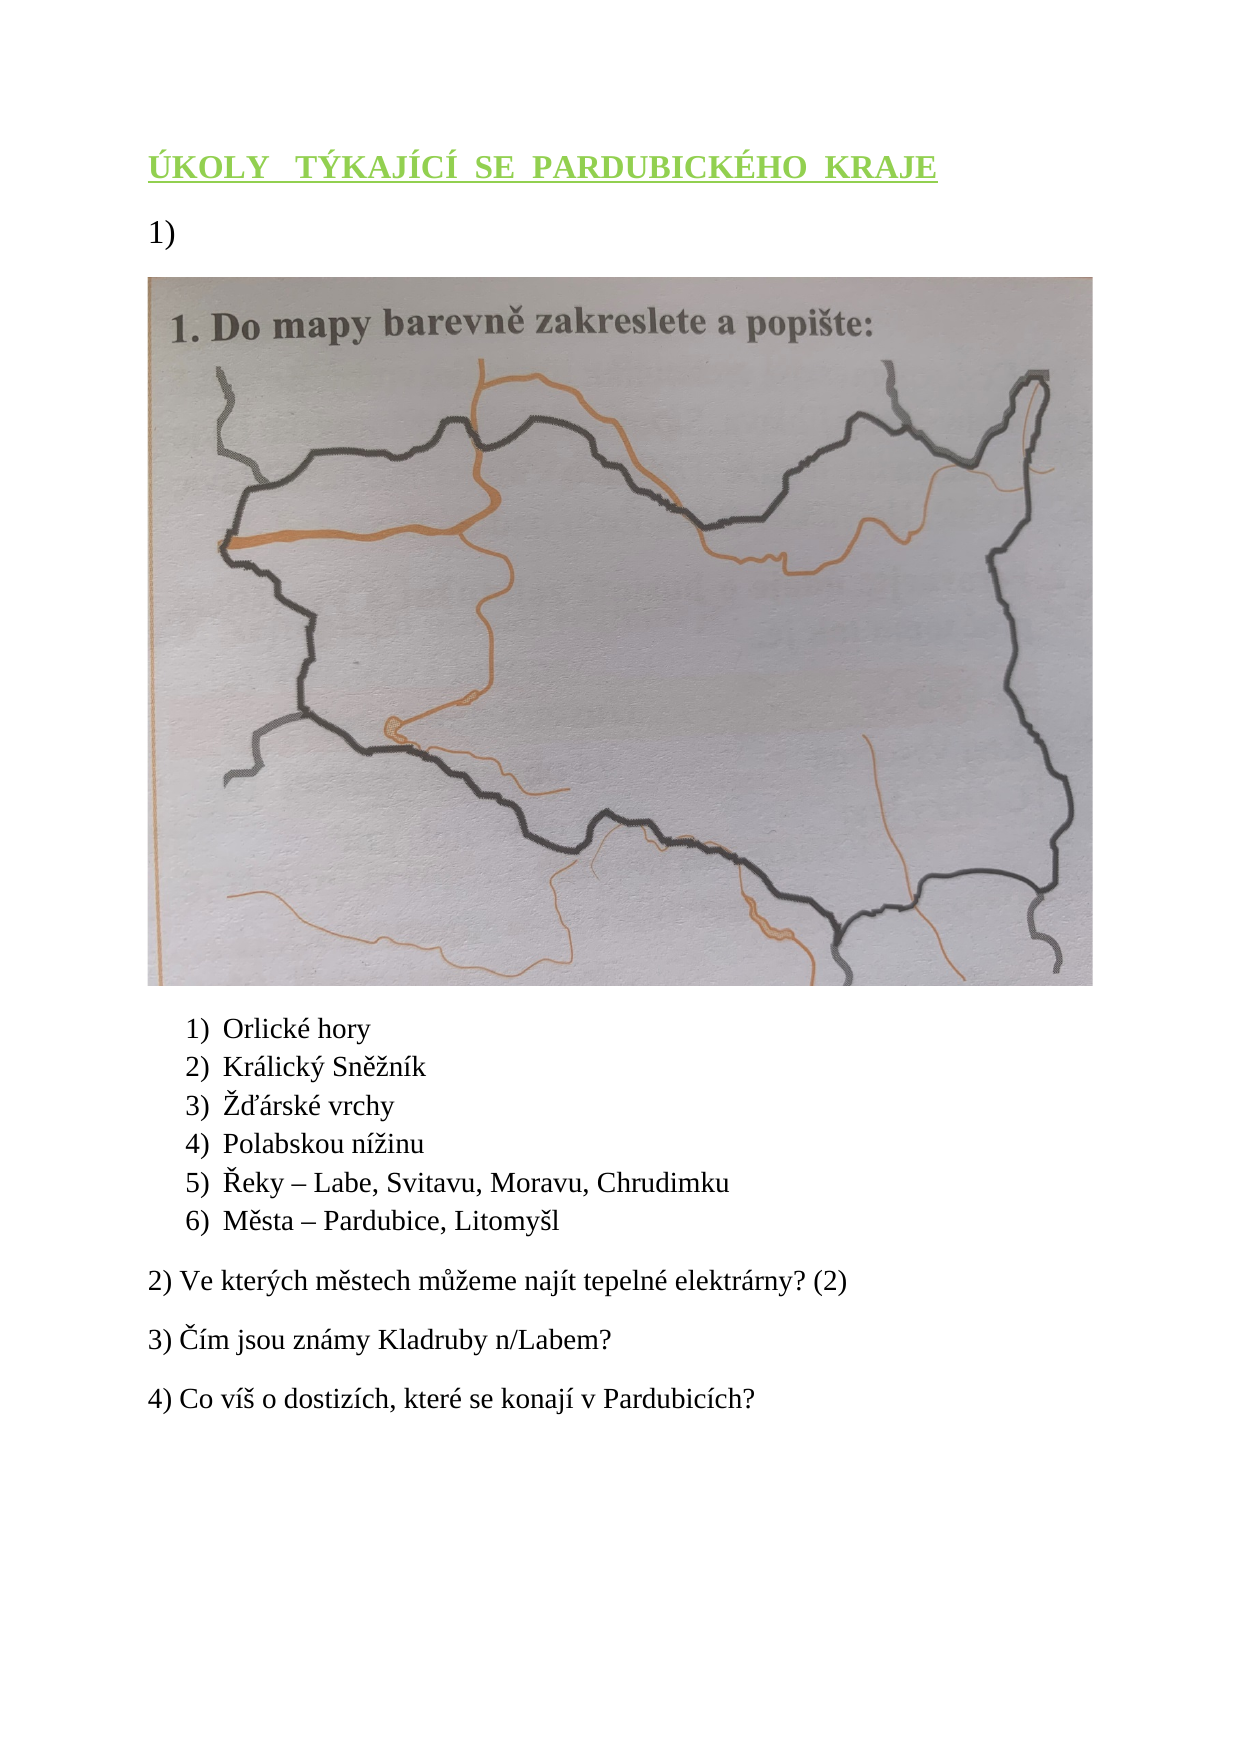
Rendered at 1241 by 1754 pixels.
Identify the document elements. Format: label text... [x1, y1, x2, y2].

text 2) Ve kterých městech můžeme najít tepelné elektrárny? (2) [148, 1263, 1093, 1296]
list Města – Pardubice, Litomyšl [185, 1203, 1093, 1237]
text ÚKOLY TÝKAJÍCÍ SE PARDUBICKÉHO KRAJE [148, 148, 1093, 186]
list Žďárské vrchy [185, 1088, 1093, 1121]
picture [147, 277, 1093, 986]
list Polabskou nížinu [185, 1126, 1093, 1160]
list Řeky – Labe, Svitavu, Moravu, Chrudimku [185, 1165, 1093, 1198]
text 3) Čím jsou známy Kladruby n/Labem? [148, 1322, 1093, 1356]
list Králický Sněžník [185, 1049, 1093, 1083]
text 1) [148, 212, 1093, 251]
list Orlické hory [185, 1011, 1093, 1044]
text 4) Co víš o dostizích, které se konají v Pardubicích? [148, 1382, 1093, 1415]
